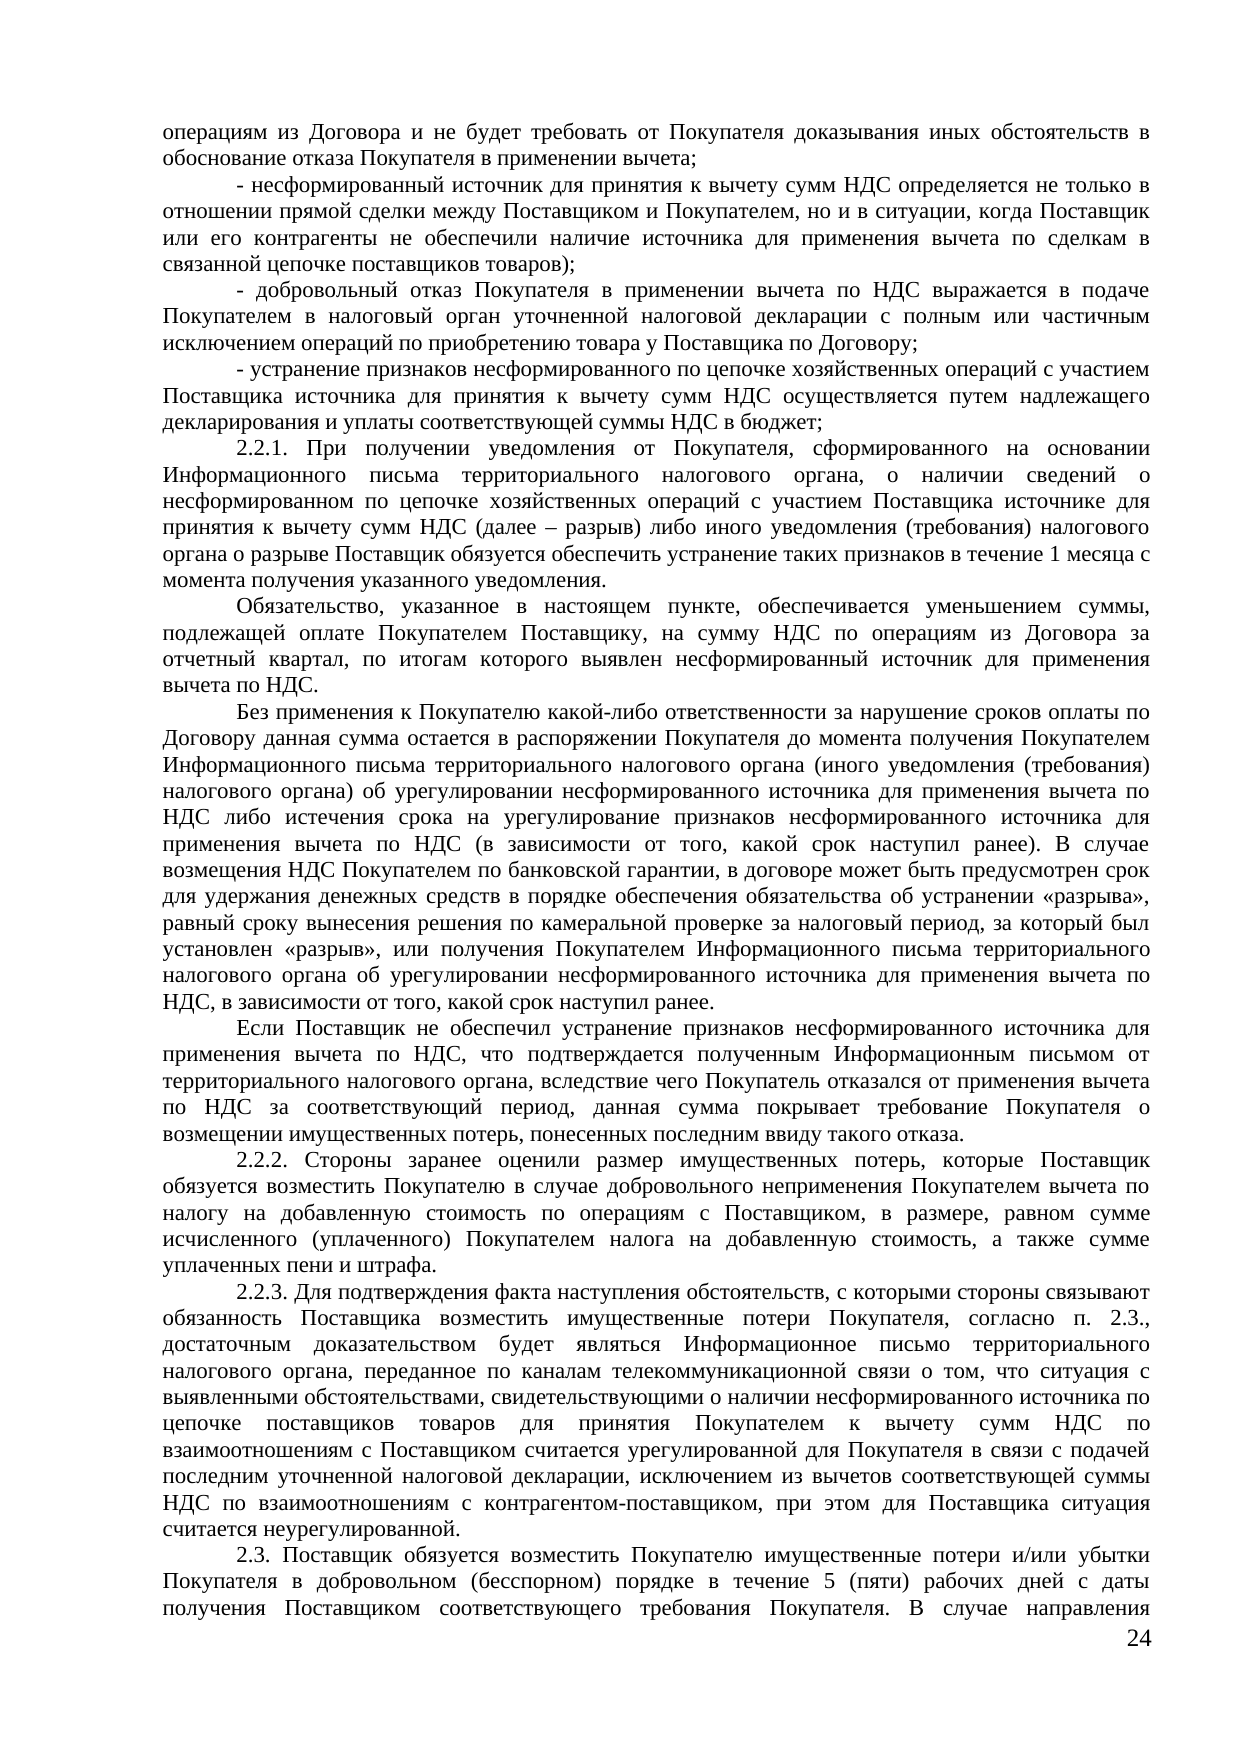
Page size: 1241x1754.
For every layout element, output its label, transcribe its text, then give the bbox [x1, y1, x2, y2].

text Обязательство, указанное в настоящем пункте, обеспечивается уменьшением суммы, подлежащей оплате Покупателем Поставщику, на сумму НДС по операциям из Договора за отчетный квартал, по итогам которого выявлен несформированный источник для применения вычета по НДС. [162, 592, 1152, 698]
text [162, 1541, 1152, 1620]
text - несформированный источник для принятия к вычету сумм НДС определяется не только в отношении прямой сделки между Поставщиком и Покупателем, но и в ситуации, когда Поставщик или его контрагенты не обеспечили наличие источника для применения вычета по сделкам в связанной цепочке поставщиков товаров); [162, 171, 1152, 276]
text Без применения к Покупателю какой-либо ответственности за нарушение сроков оплаты по Договору данная сумма остается в распоряжении Покупателя до момента получения Покупателем Информационного письма территориального налогового органа (иного уведомления (требования) налогового органа) об урегулировании несформированного источника для применения вычета по НДС либо истечения срока на урегулирование признаков несформированного источника для применения вычета по НДС (в зависимости от того, какой срок наступил ранее). В случае возмещения НДС Покупателем по банковской гарантии, в договоре может быть предусмотрен срок для удержания денежных средств в порядке обеспечения обязательства об устранении «разрыва», равный сроку вынесения решения по камеральной проверке за налоговый период, за который был установлен «разрыв», или получения Покупателем Информационного письма территориального налогового органа об урегулировании несформированного источника для применения вычета по НДС, в зависимости от того, какой срок наступил ранее. [162, 698, 1152, 1014]
text 2.2.3. Для подтверждения факта наступления обстоятельств, с которыми стороны связывают обязанность Поставщика возместить имущественные потери Покупателя, согласно п. 2.3., достаточным доказательством будет являться Информационное письмо территориального налогового органа, переданное по каналам телекоммуникационной связи о том, что ситуация с выявленными обстоятельствами, свидетельствующими о наличии несформированного источника по цепочке поставщиков товаров для принятия Покупателем к вычету сумм НДС по взаимоотношениям с Поставщиком считается урегулированной для Покупателя в связи с подачей последним уточненной налоговой декларации, исключением из вычетов соответствующей суммы НДС по взаимоотношениям с контрагентом-поставщиком, при этом для Поставщика ситуация считается неурегулированной. [162, 1278, 1152, 1541]
text 2.2.2. Стороны заранее оценили размер имущественных потерь, которые Поставщик обязуется возместить Покупателю в случае добровольного неприменения Покупателем вычета по налогу на добавленную стоимость по операциям с Поставщиком, в размере, равном сумме исчисленного (уплаченного) Покупателем налога на добавленную стоимость, а также сумме уплаченных пени и штрафа. [162, 1146, 1152, 1278]
text - добровольный отказ Покупателя в применении вычета по НДС выражается в подаче Покупателем в налоговый орган уточненной налоговой декларации с полным или частичным исключением операций по приобретению товара у Поставщика по Договору; [162, 276, 1152, 355]
text - устранение признаков несформированного по цепочке хозяйственных операций с участием Поставщика источника для принятия к вычету сумм НДС осуществляется путем надлежащего декларирования и уплаты соответствующей суммы НДС в бюджет; [162, 355, 1152, 434]
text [162, 118, 1152, 171]
text Если Поставщик не обеспечил устранение признаков несформированного источника для применения вычета по НДС, что подтверждается полученным Информационным письмом от территориального налогового органа, вследствие чего Покупатель отказался от применения вычета по НДС за соответствующий период, данная сумма покрывает требование Покупателя о возмещении имущественных потерь, понесенных последним ввиду такого отказа. [162, 1014, 1152, 1146]
text 2.2.1. При получении уведомления от Покупателя, сформированного на основании Информационного письма территориального налогового органа, о наличии сведений о несформированном по цепочке хозяйственных операций с участием Поставщика источнике для принятия к вычету сумм НДС (далее – разрыв) либо иного уведомления (требования) налогового органа о разрыве Поставщик обязуется обеспечить устранение таких признаков в течение 1 месяца с момента получения указанного уведомления. [162, 434, 1152, 592]
